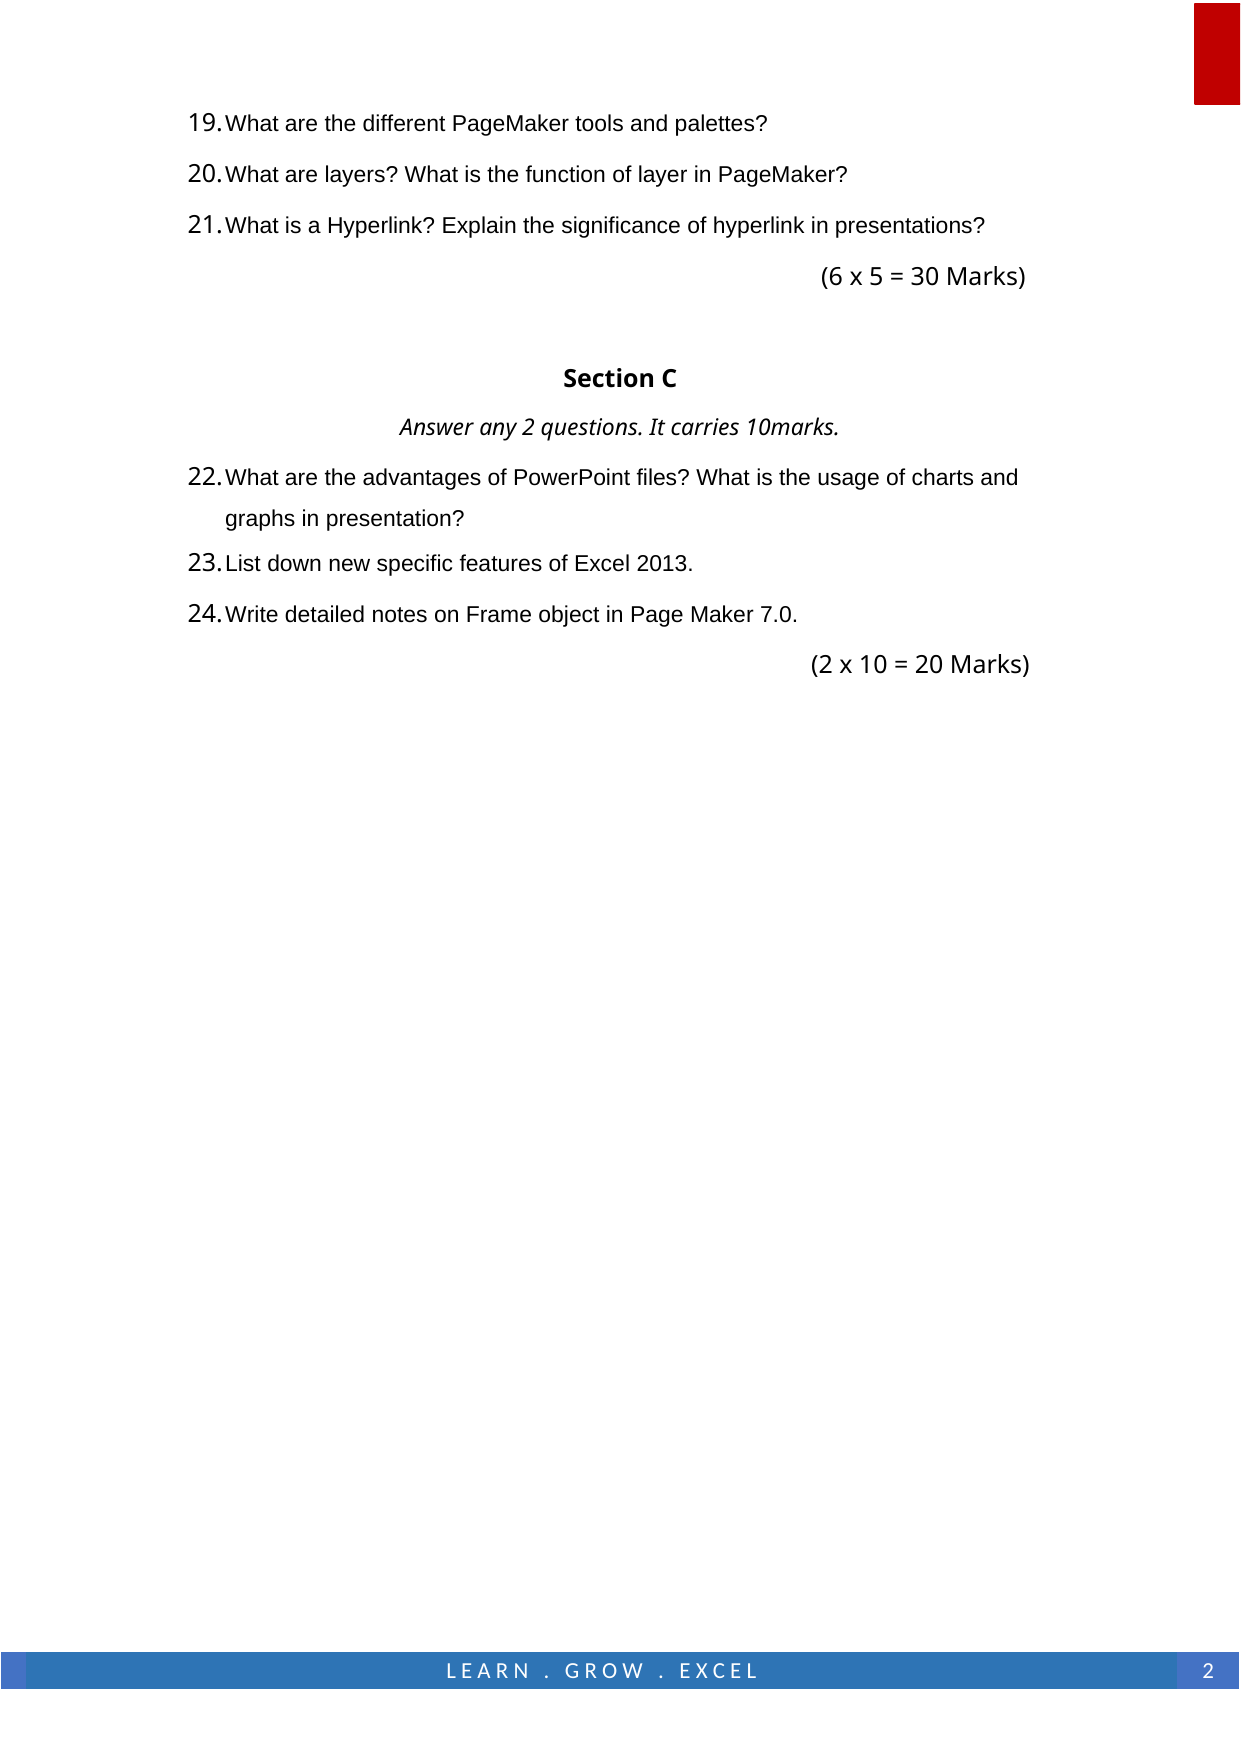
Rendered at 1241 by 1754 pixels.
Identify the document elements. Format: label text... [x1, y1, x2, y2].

text (2 x 10 = 20 Marks) [675, 647, 1090, 681]
text Answer any 2 questions. It carries 10marks. [150, 411, 1090, 442]
list What is a Hyperlink? Explain the significance of hyperlink in presentations? [187, 207, 1090, 241]
list What are layers? What is the function of layer in PageMaker? [187, 156, 1090, 190]
text Section C [150, 360, 1090, 394]
list List down new specific features of Excel 2013. [187, 545, 1090, 579]
text (6 x 5 = 30 Marks) [675, 258, 1090, 292]
list What are the different PageMaker tools and palettes? [187, 105, 1090, 139]
list Write detailed notes on Frame object in Page Maker 7.0. [187, 596, 1090, 630]
list What are the advantages of PowerPoint files? What is the usage of charts and graphs in presentation? [187, 458, 1090, 532]
